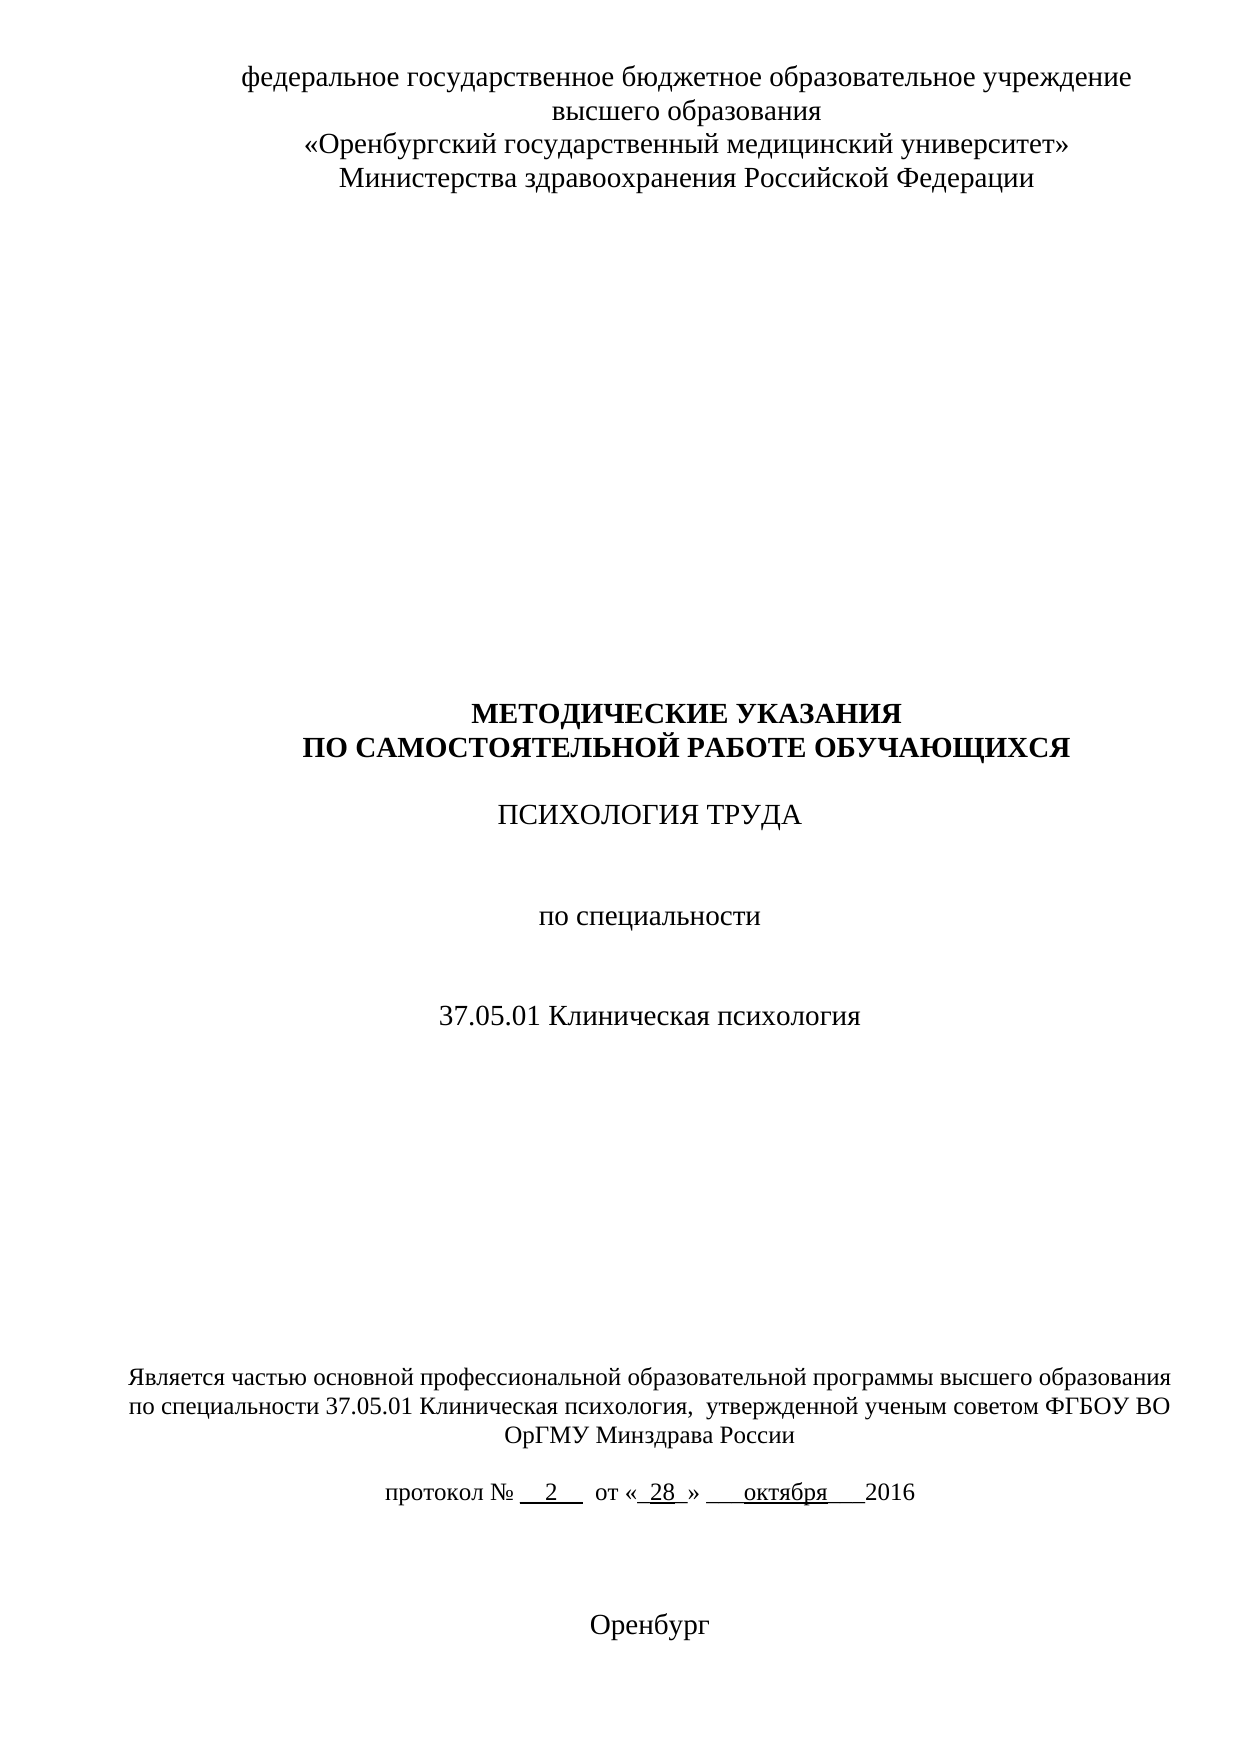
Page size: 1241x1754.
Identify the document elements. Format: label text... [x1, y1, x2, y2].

text протокол № __2__ от «_28_» ___октября___2016 [118, 1477, 1181, 1506]
text Министерства здравоохранения Российской Федерации [118, 160, 1181, 193]
text МЕТОДИЧЕСКИЕ УКАЗАНИЯ [118, 696, 1181, 730]
text высшего образования [118, 93, 1181, 126]
text Является частью основной профессиональной образовательной программы высшего образования по специальности 37.05.01 Клиническая психология, утвержденной ученым советом ФГБОУ ВО ОрГМУ Минздрава России [118, 1362, 1181, 1449]
text 37.05.01 Клиническая психология [118, 998, 1181, 1032]
text ПСИХОЛОГИЯ ТРУДА [118, 797, 1181, 831]
text ПО САМОСТОЯТЕЛЬНОЙ РАБОТЕ ОБУЧАЮЩИХСЯ [118, 730, 1181, 763]
text федеральное государственное бюджетное образовательное учреждение [118, 59, 1181, 93]
text Оренбург [118, 1607, 1181, 1640]
text «Оренбургский государственный медицинский университет» [118, 126, 1181, 160]
text по специальности [118, 898, 1181, 931]
